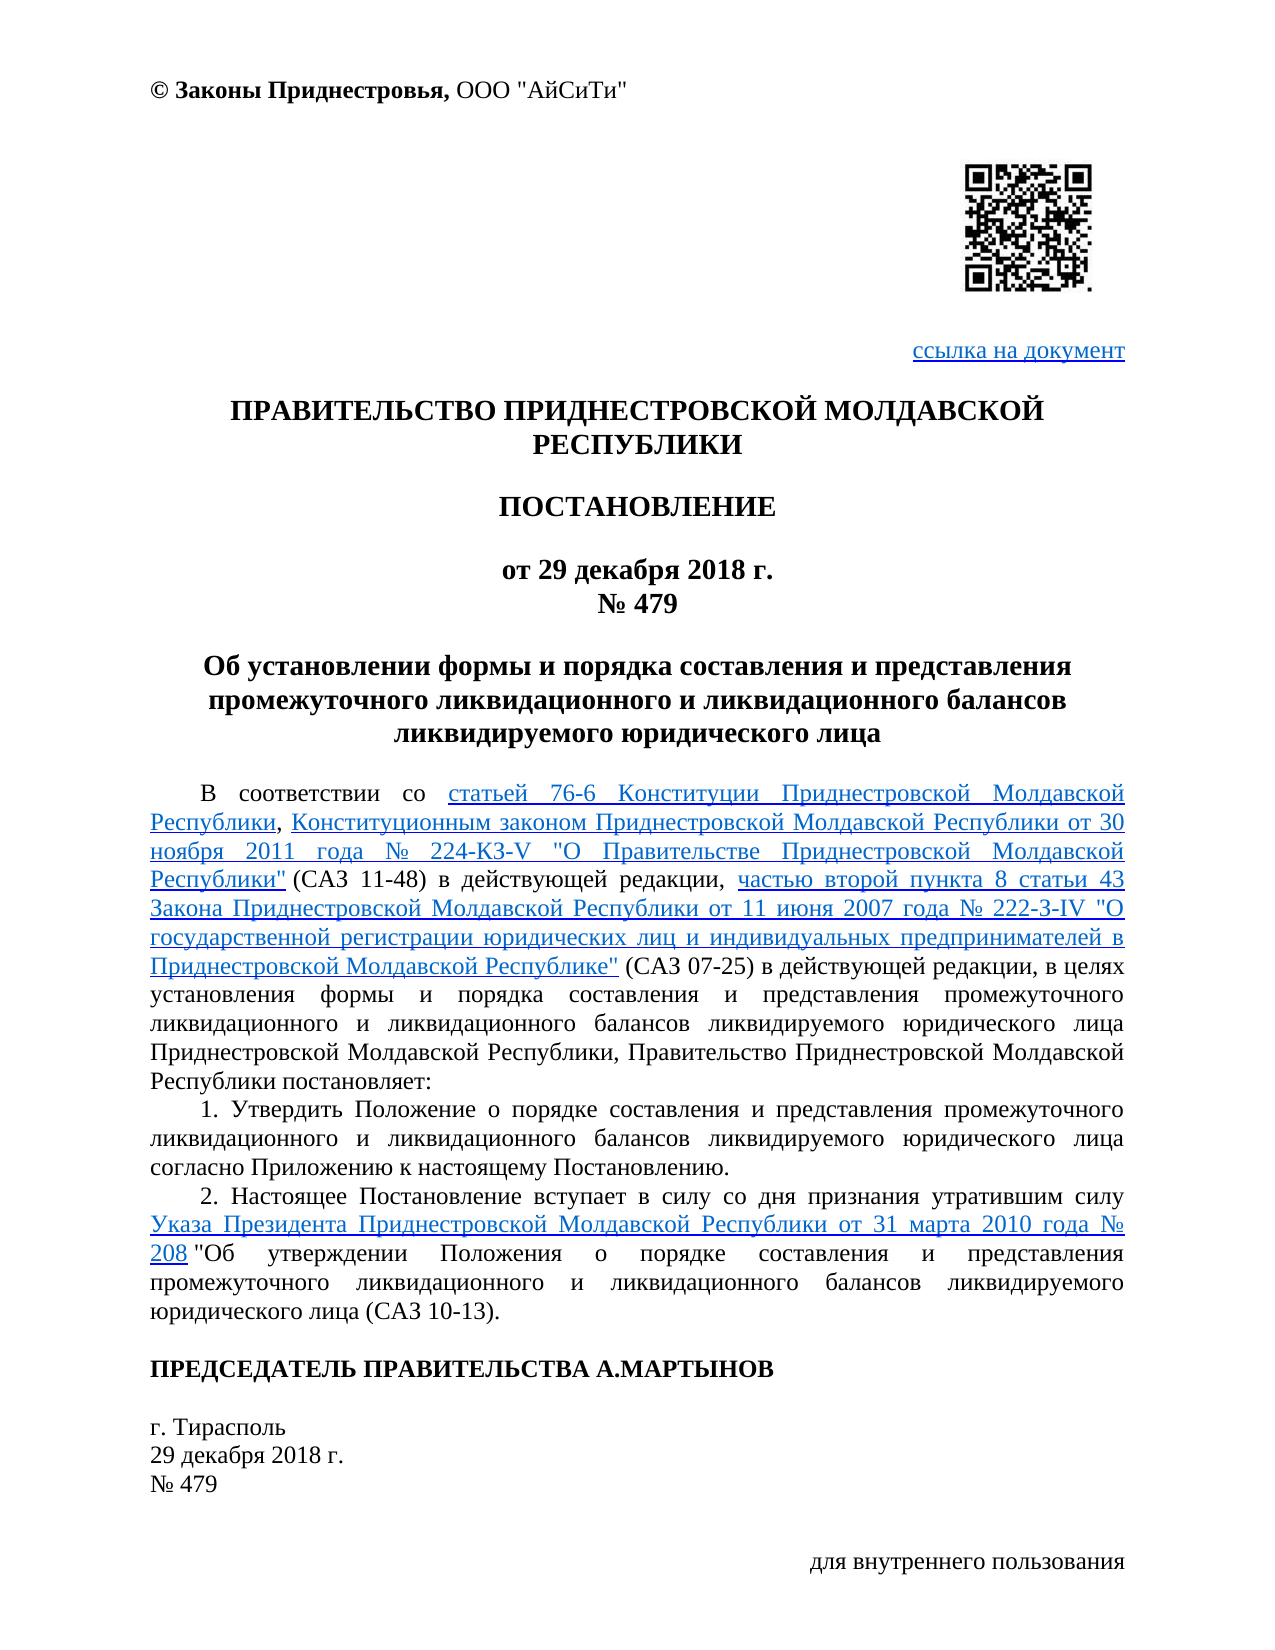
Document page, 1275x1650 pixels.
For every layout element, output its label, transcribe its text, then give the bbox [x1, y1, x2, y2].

text В соответствии со статьей 76-6 Конституции Приднестровской Молдавской Республики, Конституционным законом Приднестровской Молдавской Республики от 30 ноября 2011 года № 224-КЗ-V "О Правительстве Приднестровской Молдавской Республики" (САЗ 11-48) в действующей редакции, частью второй пункта 8 статьи 43 Закона Приднестровской Молдавской Республики от 11 июня 2007 года № 222-З-IV "О государственной регистрации юридических лиц и индивидуальных предпринимателей в Приднестровской Молдавской Республике" (САЗ 07-25) в действующей редакции, в целях установления формы и порядка составления и представления промежуточного ликвидационного и ликвидационного балансов ликвидируемого юридического лица Приднестровской Молдавской Республики, Правительство Приднестровской Молдавской Республики постановляет: [150, 778, 1125, 861]
text ПОСТАНОВЛЕНИЕ [150, 489, 1125, 523]
text г. Тирасполь 29 декабря 2018 г. № 479 [150, 1412, 1125, 1498]
picture [950, 150, 1107, 307]
text Об установлении формы и порядка составления и представления промежуточного ликвидационного и ликвидационного балансов ликвидируемого юридического лица [150, 648, 1125, 749]
text ПРЕДСЕДАТЕЛЬ ПРАВИТЕЛЬСТВА А.МАРТЫНОВ [150, 1354, 1125, 1382]
text ссылка на документ [150, 335, 1125, 364]
text В соответствии со статьей 76-6 Конституции Приднестровской Молдавской Республики, Конституционным законом Приднестровской Молдавской Республики от 30 ноября 2011 года № 224-КЗ-V "О Правительстве Приднестровской Молдавской Республики" (САЗ 11-48) в действующей редакции, частью второй пункта 8 статьи 43 Закона Приднестровской Молдавской Республики от 11 июня 2007 года № 222-З-IV "О государственной регистрации юридических лиц и индивидуальных предпринимателей в Приднестровской Молдавской Республике" (САЗ 07-25) в действующей редакции, в целях установления формы и порядка составления и представления промежуточного ликвидационного и ликвидационного балансов ликвидируемого юридического лица Приднестровской Молдавской Республики, Правительство Приднестровской Молдавской Республики постановляет: [150, 948, 1125, 1094]
text 2. Настоящее Постановление вступает в силу со дня признания утратившим силу Указа Президента Приднестровской Молдавской Республики от 31 марта 2010 года № 208 "Об утверждении Положения о порядке составления и представления промежуточного ликвидационного и ликвидационного балансов ликвидируемого юридического лица (САЗ 10-13). [150, 1236, 1125, 1324]
text от 29 декабря 2018 г. № 479 [150, 552, 1125, 619]
text ПРАВИТЕЛЬСТВО ПРИДНЕСТРОВСКОЙ МОЛДАВСКОЙ РЕСПУБЛИКИ [150, 393, 1125, 460]
text 1. Утвердить Положение о порядке составления и представления промежуточного ликвидационного и ликвидационного балансов ликвидируемого юридического лица согласно Приложению к настоящему Постановлению. [150, 1094, 1125, 1181]
text В соответствии со статьей 76-6 Конституции Приднестровской Молдавской Республики, Конституционным законом Приднестровской Молдавской Республики от 30 ноября 2011 года № 224-КЗ-V "О Правительстве Приднестровской Молдавской Республики" (САЗ 11-48) в действующей редакции, частью второй пункта 8 статьи 43 Закона Приднестровской Молдавской Республики от 11 июня 2007 года № 222-З-IV "О государственной регистрации юридических лиц и индивидуальных предпринимателей в Приднестровской Молдавской Республике" (САЗ 07-25) в действующей редакции, в целях установления формы и порядка составления и представления промежуточного ликвидационного и ликвидационного балансов ликвидируемого юридического лица Приднестровской Молдавской Республики, Правительство Приднестровской Молдавской Республики постановляет: [150, 862, 1125, 918]
text 2. Настоящее Постановление вступает в силу со дня признания утратившим силу Указа Президента Приднестровской Молдавской Республики от 31 марта 2010 года № 208 "Об утверждении Положения о порядке составления и представления промежуточного ликвидационного и ликвидационного балансов ликвидируемого юридического лица (САЗ 10-13). [150, 1181, 1125, 1234]
